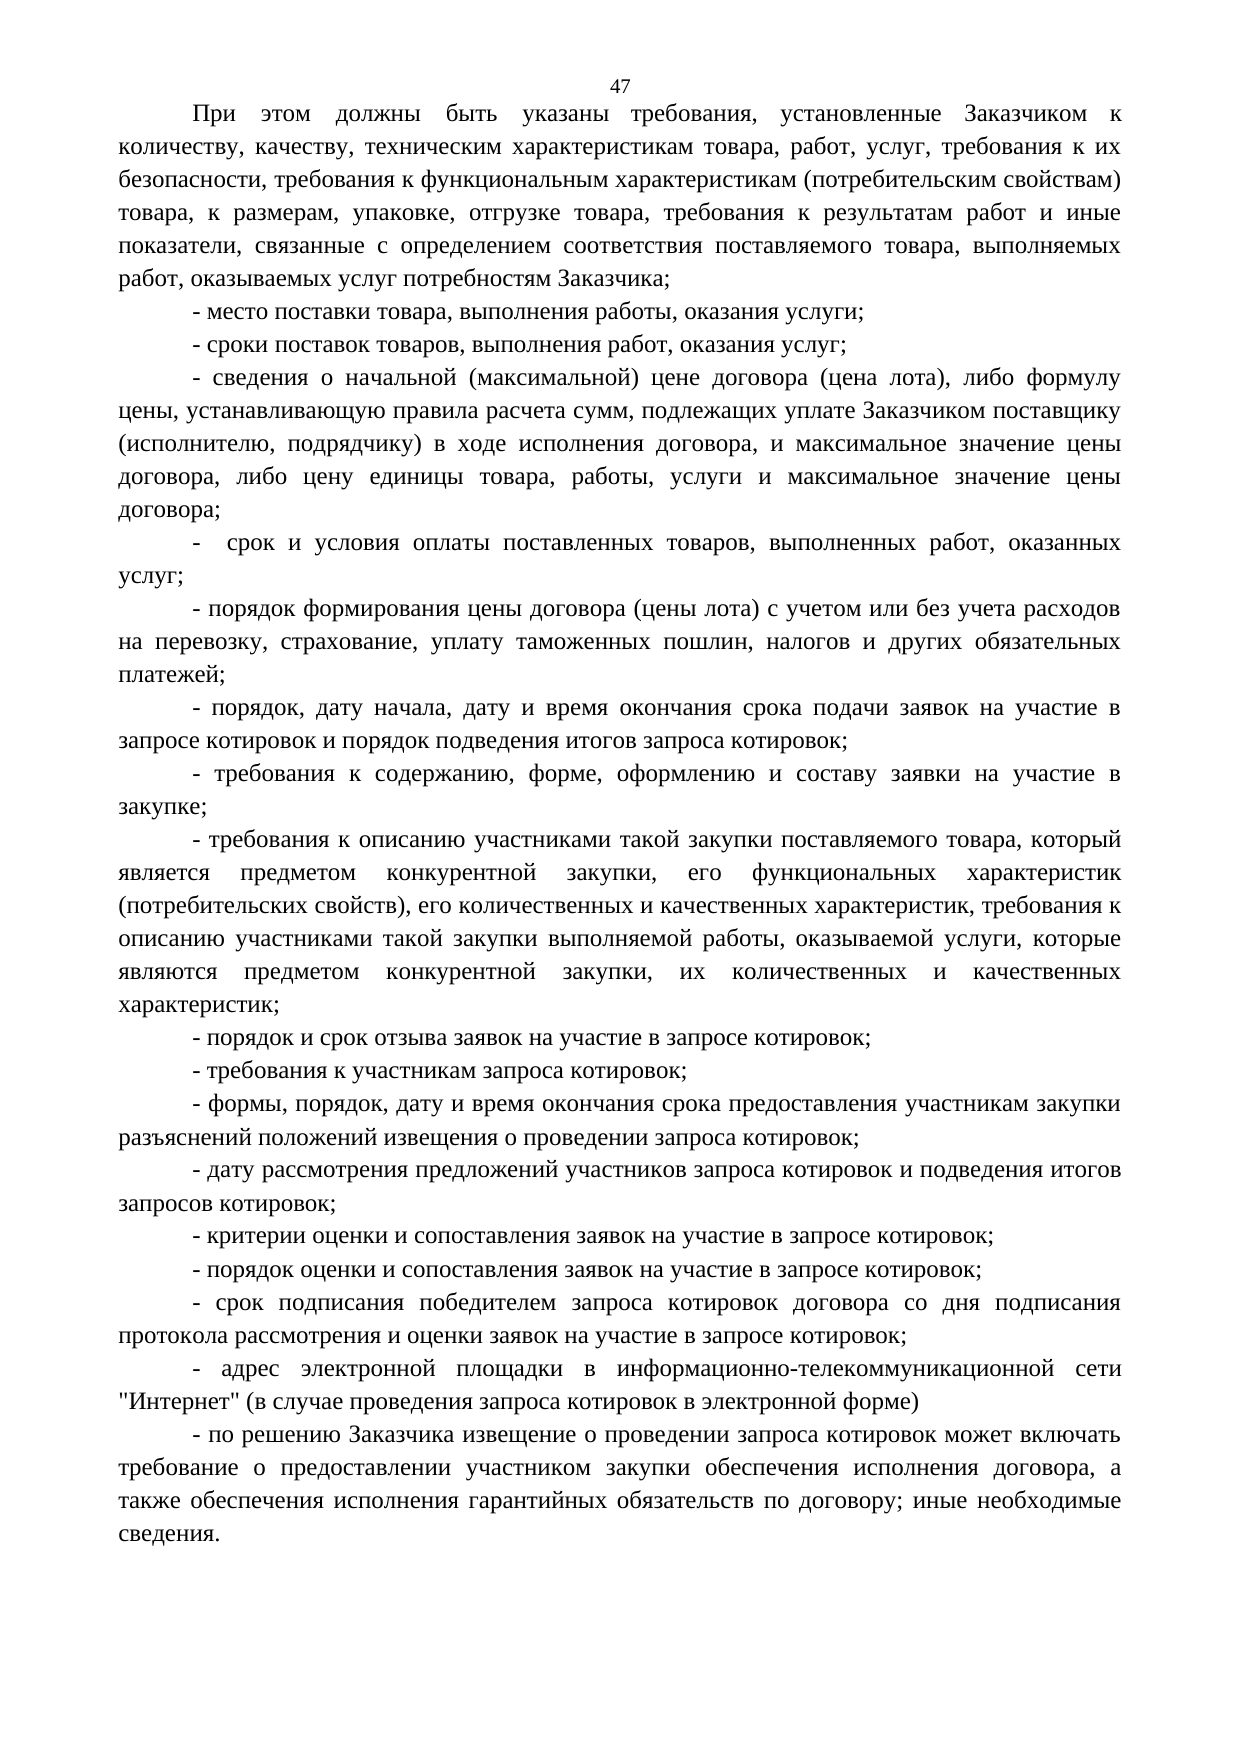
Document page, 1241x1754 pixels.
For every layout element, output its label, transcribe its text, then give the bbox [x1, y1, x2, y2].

text - порядок формирования цены договора (цены лота) с учетом или без учета расходов на перевозку, страхование, уплату таможенных пошлин, налогов и других обязательных платежей; [118, 593, 1122, 688]
text - срок подписания победителем запроса котировок договора со дня подписания протокола рассмотрения и оценки заявок на участие в запросе котировок; [118, 1287, 1122, 1348]
text - требования к описанию участниками такой закупки поставляемого товара, который является предметом конкурентной закупки, его функциональных характеристик (потребительских свойств), его количественных и качественных характеристик, требования к описанию участниками такой закупки выполняемой работы, оказываемой услуги, которые являются предметом конкурентной закупки, их количественных и качественных характеристик; [118, 824, 1122, 1018]
text - сведения о начальной (максимальной) цене договора (цена лота), либо формулу цены, устанавливающую правила расчета сумм, подлежащих уплате Заказчиком поставщику (исполнителю, подрядчику) в ходе исполнения договора, и максимальное значение цены договора, либо цену единицы товара, работы, услуги и максимальное значение цены договора; [118, 362, 1122, 523]
text - место поставки товара, выполнения работы, оказания услуги; [118, 296, 1122, 325]
text - порядок, дату начала, дату и время окончания срока подачи заявок на участие в запросе котировок и порядок подведения итогов запроса котировок; [118, 692, 1122, 754]
text - критерии оценки и сопоставления заявок на участие в запросе котировок; [118, 1221, 1122, 1249]
text - адрес электронной площадки в информационно-телекоммуникационной сети "Интернет" (в случае проведения запроса котировок в электронной форме) [118, 1353, 1122, 1414]
text - порядок оценки и сопоставления заявок на участие в запросе котировок; [118, 1254, 1122, 1282]
text - требования к участникам запроса котировок; [118, 1056, 1122, 1084]
text При этом должны быть указаны требования, установленные Заказчиком к количеству, качеству, техническим характеристикам товара, работ, услуг, требования к их безопасности, требования к функциональным характеристикам (потребительским свойствам) товара, к размерам, упаковке, отгрузке товара, требования к результатам работ и иные показатели, связанные с определением соответствия поставляемого товара, выполняемых работ, оказываемых услуг потребностям Заказчика; [118, 98, 1122, 292]
text - порядок и срок отзыва заявок на участие в запросе котировок; [118, 1022, 1122, 1051]
text - сроки поставок товаров, выполнения работ, оказания услуг; [118, 329, 1122, 358]
text - дату рассмотрения предложений участников запроса котировок и подведения итогов запросов котировок; [118, 1154, 1122, 1216]
text - требования к содержанию, форме, оформлению и составу заявки на участие в закупке; [118, 758, 1122, 820]
text - формы, порядок, дату и время окончания срока предоставления участникам закупки разъяснений положений извещения о проведении запроса котировок; [118, 1088, 1122, 1150]
text - по решению Заказчика извещение о проведении запроса котировок может включать требование о предоставлении участником закупки обеспечения исполнения договора, а также обеспечения исполнения гарантийных обязательств по договору; иные необходимые сведения. [118, 1419, 1122, 1547]
text - срок и условия оплаты поставленных товаров, выполненных работ, оказанных услуг; [118, 527, 1122, 589]
